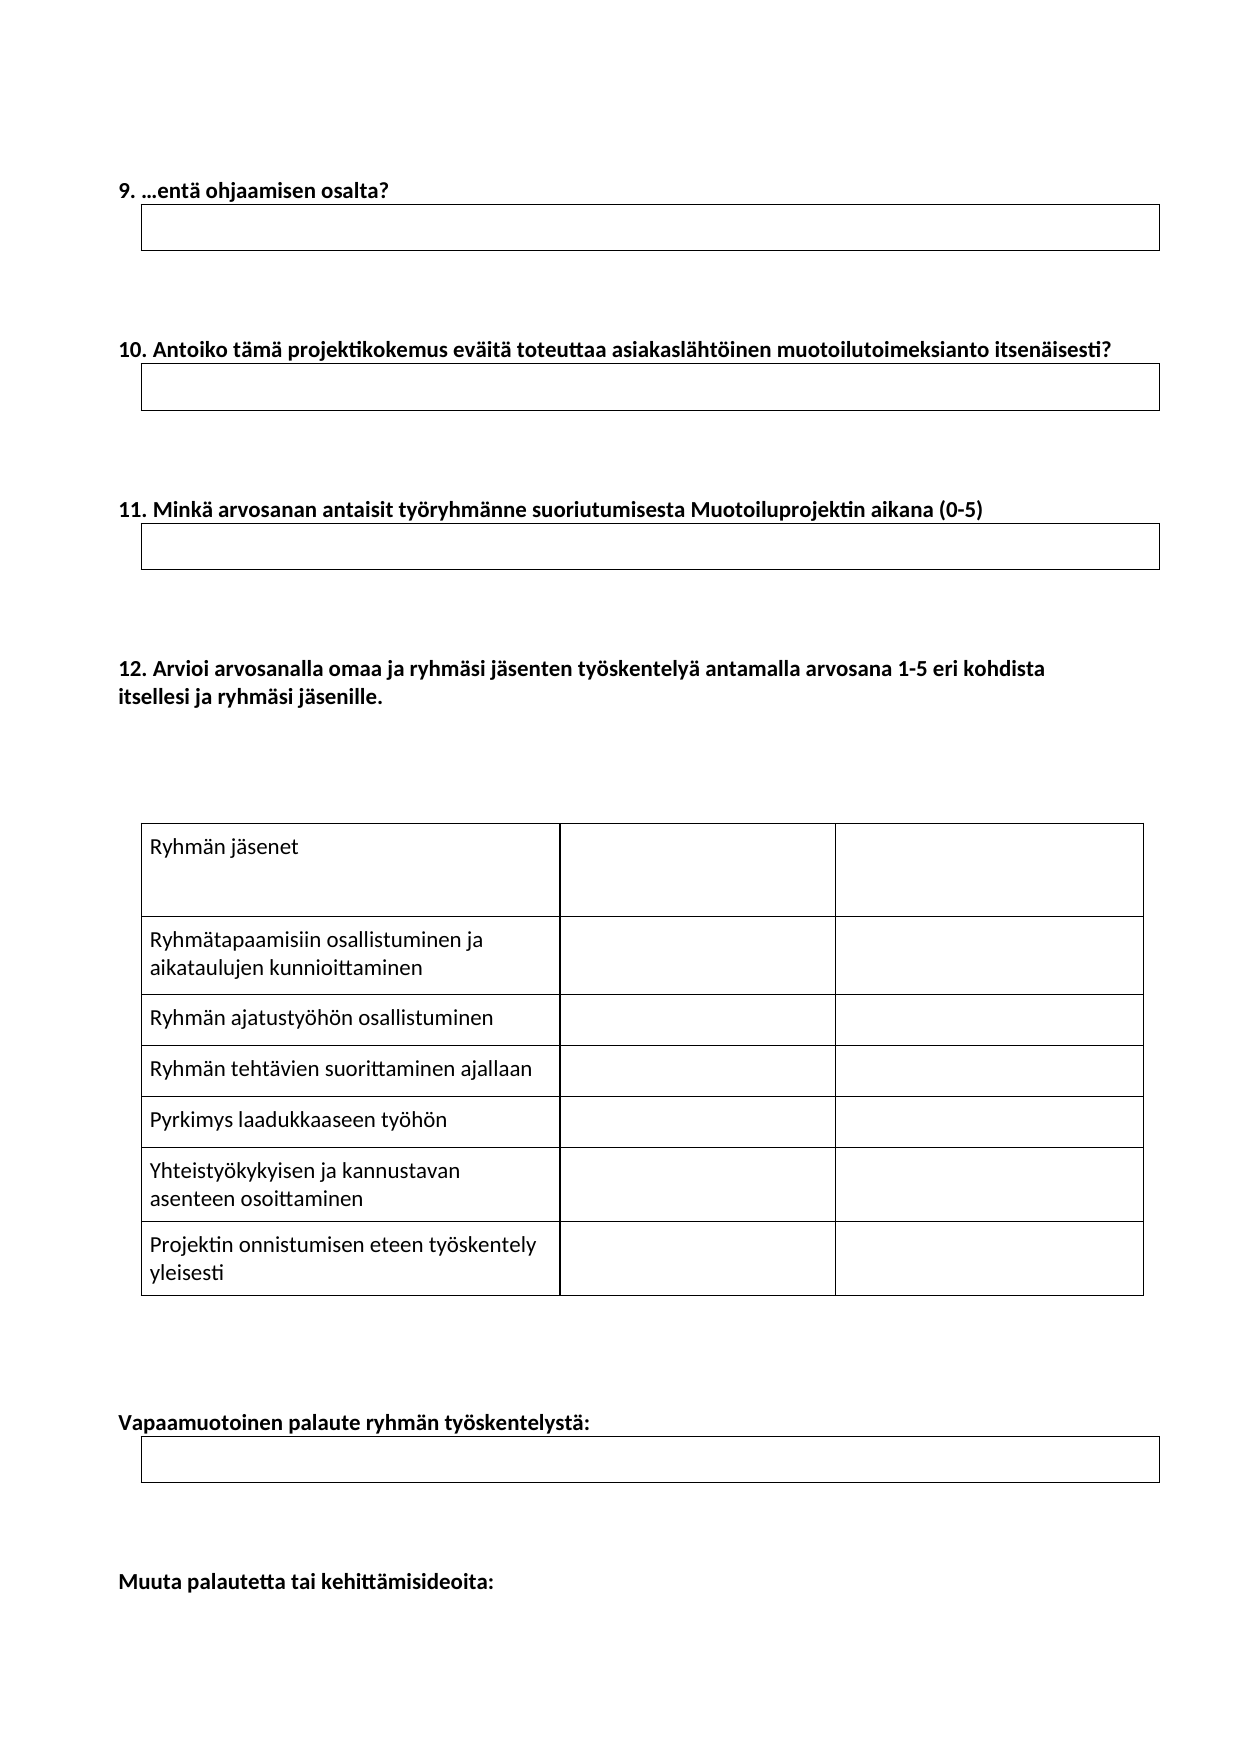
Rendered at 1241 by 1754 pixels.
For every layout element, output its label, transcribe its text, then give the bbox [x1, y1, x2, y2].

table_cell Projektin onnistumisen eteen työskentely yleisesti [142, 1222, 559, 1295]
table_cell [561, 1097, 835, 1147]
table_header [142, 1437, 1159, 1482]
table_header [142, 205, 1159, 250]
table_cell [561, 1046, 835, 1096]
table_cell Pyrkimys laadukkaaseen työhön [142, 1097, 559, 1147]
table_cell [561, 1222, 835, 1295]
table_cell [836, 1148, 1143, 1221]
table_header [561, 824, 835, 869]
table_cell [561, 869, 835, 916]
table_cell [836, 917, 1143, 994]
text 9. …entä ohjaamisen osalta? [118, 176, 1122, 204]
table_header [836, 824, 1143, 869]
table_header [142, 364, 1159, 410]
table_cell [836, 1097, 1143, 1147]
text Vapaamuotoinen palaute ryhmän työskentelystä: [118, 1408, 1122, 1436]
text Muuta palautetta tai kehittämisideoita: [118, 1567, 1122, 1595]
table_cell [836, 1046, 1143, 1096]
table_cell Ryhmän ajatustyöhön osallistuminen [142, 995, 559, 1045]
text 10. Antoiko tämä projektikokemus eväitä toteuttaa asiakaslähtöinen muotoilutoimeksianto itsenäisesti? [118, 335, 1122, 363]
table_cell [836, 995, 1143, 1045]
table_cell [561, 917, 835, 994]
text 12. Arvioi arvosanalla omaa ja ryhmäsi jäsenten työskentelyä antamalla arvosana 1-5 eri kohdista itsellesi ja ryhmäsi jäsenille. [118, 654, 1122, 711]
table_cell [836, 1222, 1143, 1295]
text 11. Minkä arvosanan antaisit työryhmänne suoriutumisesta Muotoiluprojektin aikana (0-5) [118, 495, 1122, 523]
table_cell Ryhmätapaamisiin osallistuminen ja aikataulujen kunnioittaminen [142, 917, 559, 994]
table_header Ryhmän jäsenet [142, 824, 559, 916]
table_header [142, 524, 1159, 569]
table_cell [836, 869, 1143, 916]
table_cell [561, 1148, 835, 1221]
table_cell Yhteistyökykyisen ja kannustavan asenteen osoittaminen [142, 1148, 559, 1221]
table_cell [561, 995, 835, 1045]
table_cell Ryhmän tehtävien suorittaminen ajallaan [142, 1046, 559, 1096]
